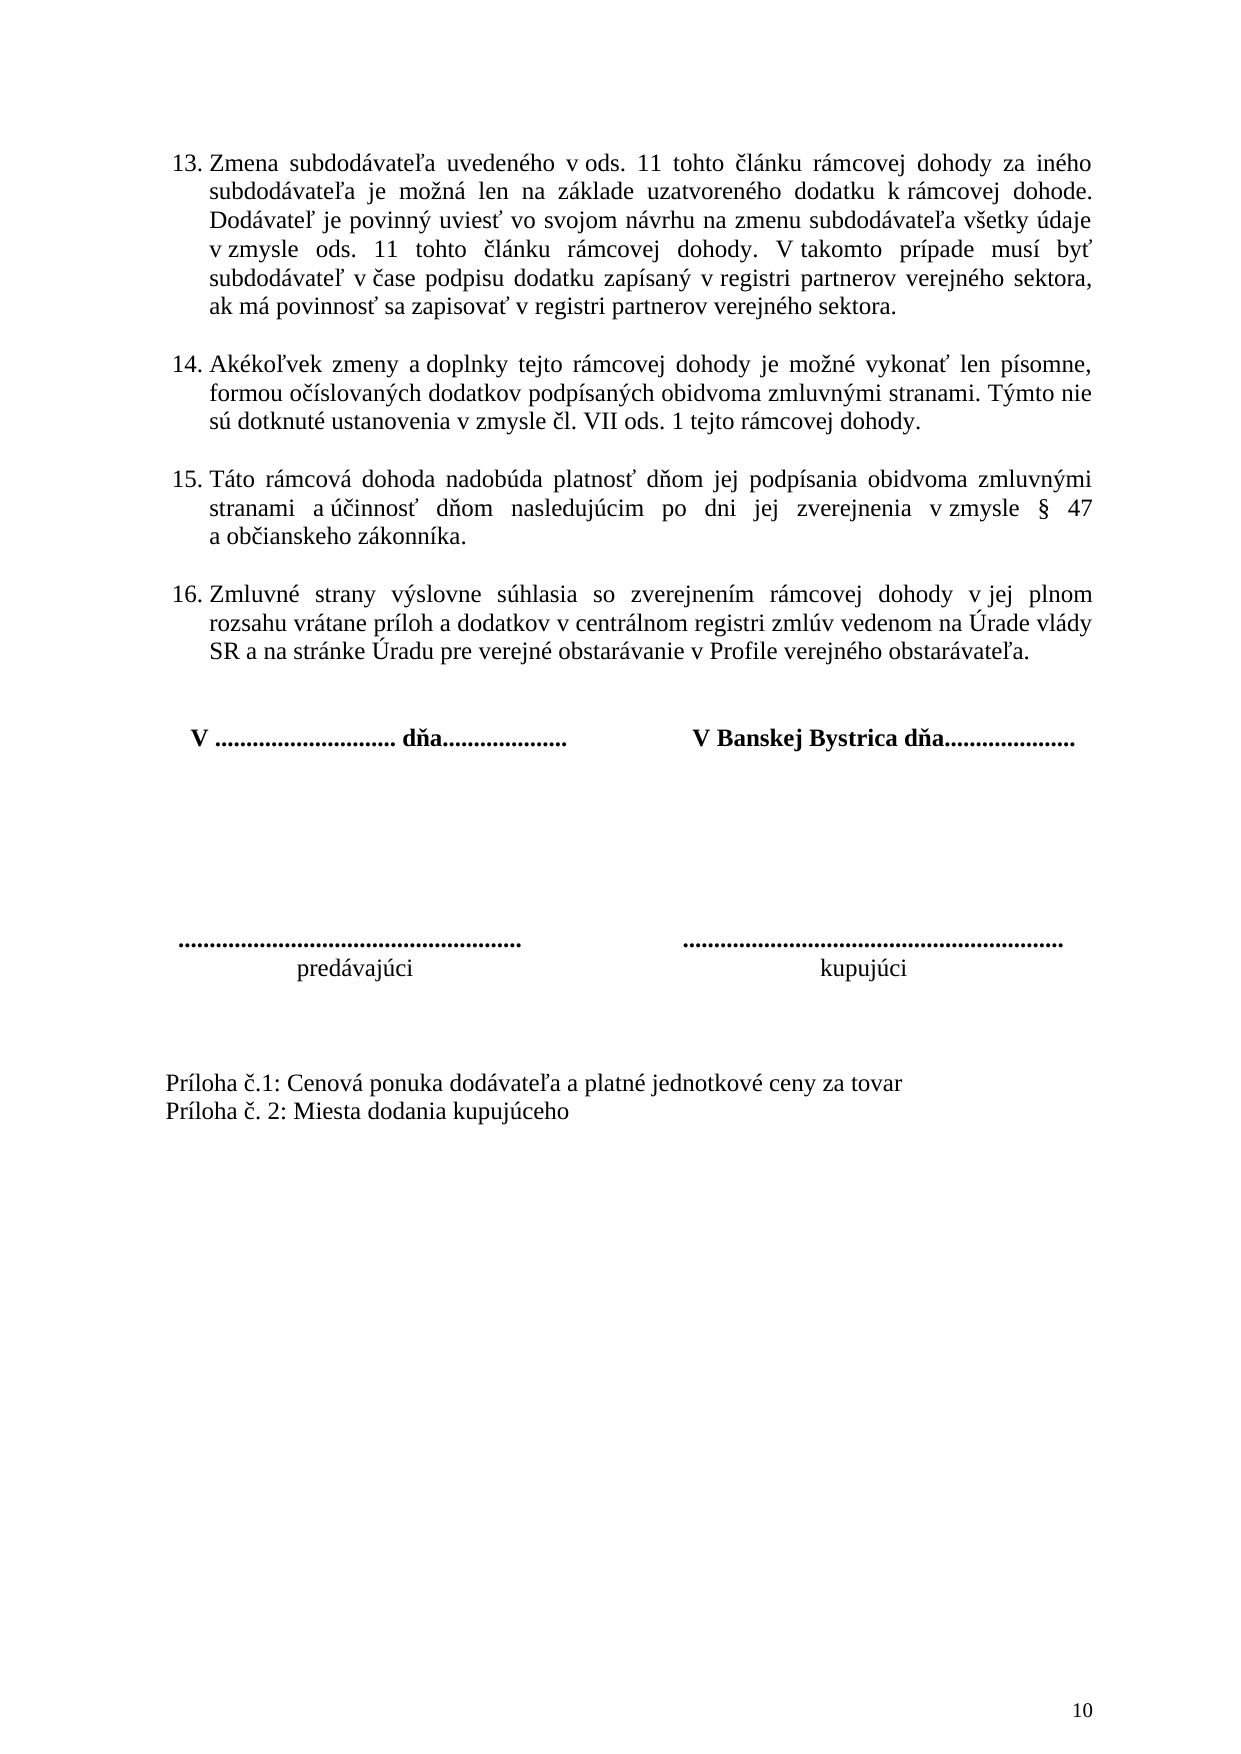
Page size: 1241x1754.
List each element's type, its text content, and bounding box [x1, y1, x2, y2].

text Príloha č. 2: Miesta dodania kupujúceho [165, 1096, 1093, 1125]
text predávajúci kupujúci [165, 953, 1093, 981]
list Zmena subdodávateľa uvedeného v ods. 11 tohto článku rámcovej dohody za iného subdodávateľa je možná len na základe uzatvoreného dodatku k rámcovej dohode. Dodávateľ je povinný uviesť vo svojom návrhu na zmenu subdodávateľa všetky údaje v zmysle ods. 11 tohto článku rámcovej dohody. V takomto prípade musí byť subdodávateľ v čase podpisu dodatku zapísaný v registri partnerov verejného sektora, ak má povinnosť sa zapisovať v registri partnerov verejného sektora. [172, 148, 1093, 320]
text Príloha č.1: Cenová ponuka dodávateľa a platné jednotkové ceny za tovar [165, 1068, 1093, 1096]
list Zmluvné strany výslovne súhlasia so zverejnením rámcovej dohody v jej plnom rozsahu vrátane príloh a dodatkov v centrálnom registri zmlúv vedenom na Úrade vlády SR a na stránke Úradu pre verejné obstarávanie v Profile verejného obstarávateľa. [172, 579, 1093, 665]
text ....................................................... ............................................................. [165, 924, 1093, 953]
list Táto rámcová dohoda nadobúda platnosť dňom jej podpísania obidvoma zmluvnými stranami a účinnosť dňom nasledujúcim po dni jej zverejnenia v zmysle § 47 a občianskeho zákonníka. [172, 464, 1093, 550]
list Akékoľvek zmeny a doplnky tejto rámcovej dohody je možné vykonať len písomne, formou očíslovaných dodatkov podpísaných obidvoma zmluvnými stranami. Týmto nie sú dotknuté ustanovenia v zmysle čl. VII ods. 1 tejto rámcovej dohody. [172, 349, 1093, 435]
text V ............................. dňa.................... V Banskej Bystrica dňa..................... [165, 723, 1093, 751]
